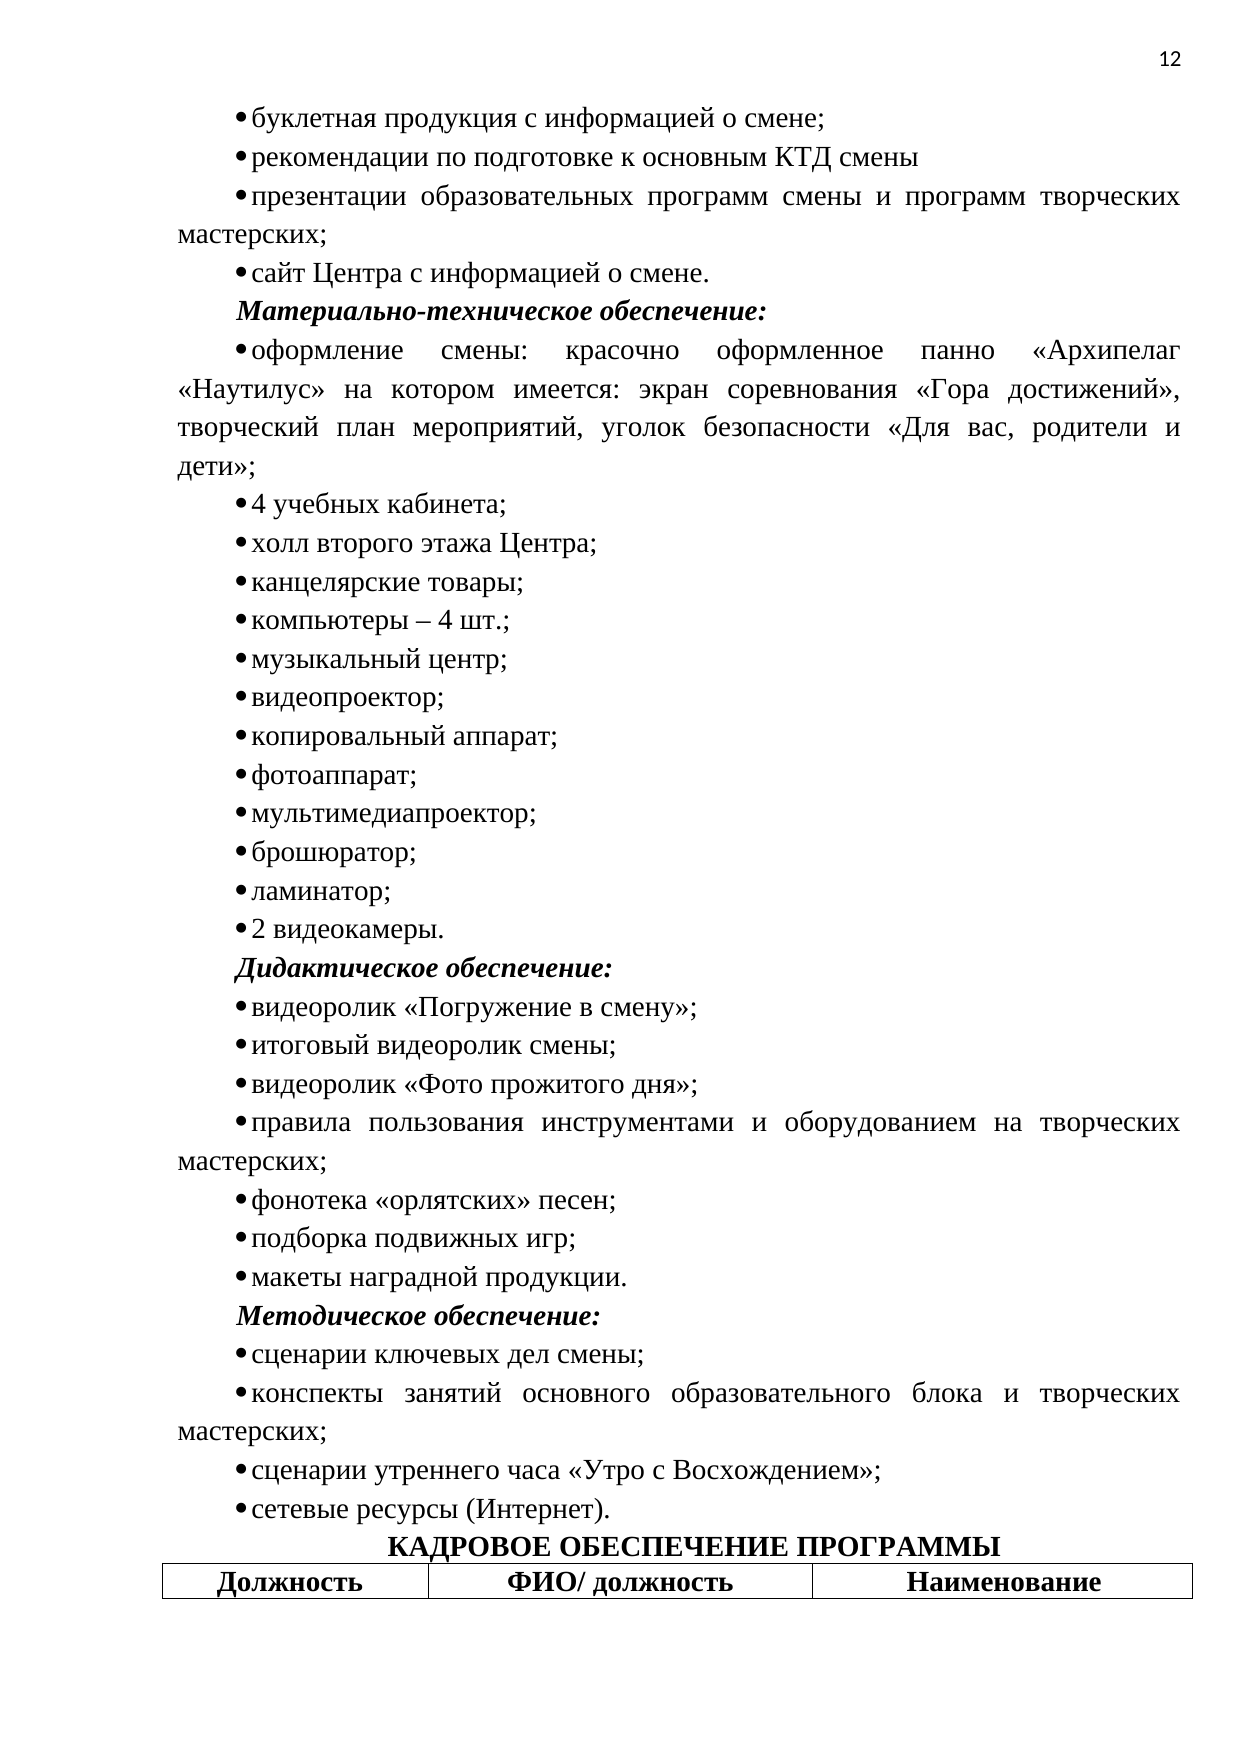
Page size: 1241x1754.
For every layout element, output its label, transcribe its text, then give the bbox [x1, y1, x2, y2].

list рекомендации по подготовке к основным КТД смены [177, 139, 1181, 173]
list ламинатор; [177, 873, 1181, 906]
list 4 учебных кабинета; [177, 486, 1181, 520]
list сценарии ключевых дел смены; [177, 1336, 1181, 1370]
text Материально-техническое обеспечение: [177, 293, 1181, 327]
list канцелярские товары; [177, 564, 1181, 597]
list сценарии утреннего часа «Утро с Восхождением»; [177, 1452, 1181, 1486]
list 2 видеокамеры. [177, 911, 1181, 945]
list мультимедиапроектор; [177, 796, 1181, 829]
list презентации образовательных программ смены и программ творческих мастерских; [177, 178, 1181, 250]
list подборка подвижных игр; [177, 1220, 1181, 1254]
list компьютеры – 4 шт.; [177, 602, 1181, 636]
list макеты наградной продукции. [177, 1259, 1181, 1293]
list оформление смены: красочно оформленное панно «Архипелаг «Наутилус» на котором имеется: экран соревнования «Гора достижений», творческий план мероприятий, уголок безопасности «Для вас, родители и дети»; [177, 332, 1181, 481]
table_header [813, 1564, 1192, 1597]
list видеоролик «Погружение в смену»; [177, 989, 1181, 1022]
list итоговый видеоролик смены; [177, 1027, 1181, 1061]
list фонотека «орлятских» песен; [177, 1182, 1181, 1215]
list музыкальный центр; [177, 641, 1181, 674]
list сайт Центра с информацией о смене. [177, 255, 1181, 288]
table_header Должность [163, 1564, 428, 1597]
list конспекты занятий основного образовательного блока и творческих мастерских; [177, 1375, 1181, 1447]
text Методическое обеспечение: [177, 1298, 1181, 1331]
list правила пользования инструментами и оборудованием на творческих мастерских; [177, 1104, 1181, 1177]
list видеопроектор; [177, 679, 1181, 713]
text Кадровое обеспечение программы [177, 1529, 1181, 1563]
list холл второго этажа Центра; [177, 525, 1181, 559]
list брошюратор; [177, 834, 1181, 868]
list буклетная продукция с информацией о смене; [177, 100, 1181, 134]
list видеоролик «Фото прожитого дня»; [177, 1066, 1181, 1099]
list фотоаппарат; [177, 757, 1181, 791]
table_header ФИО/ должность [429, 1564, 812, 1597]
list копировальный аппарат; [177, 718, 1181, 752]
list сетевые ресурсы (Интернет). [177, 1491, 1181, 1524]
text Дидактическое обеспечение: [177, 950, 1181, 984]
